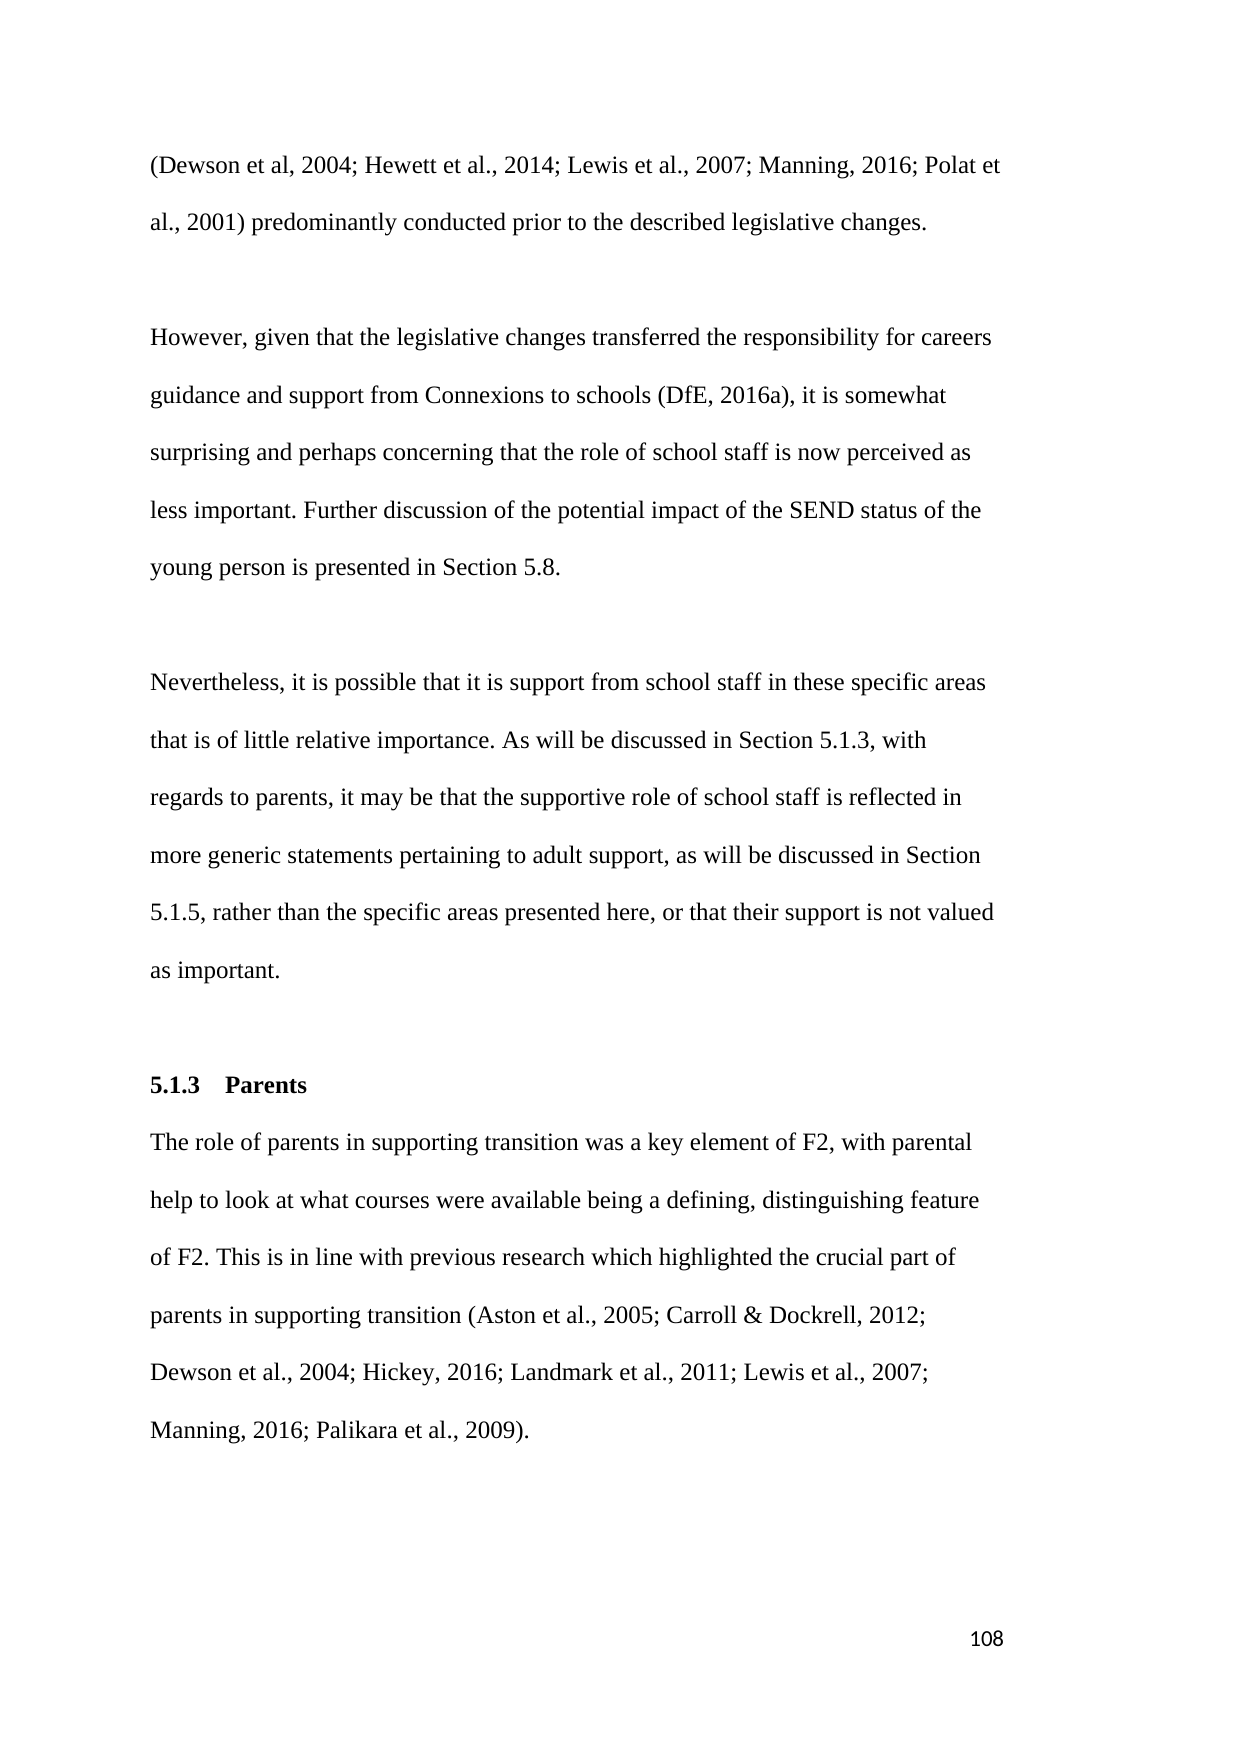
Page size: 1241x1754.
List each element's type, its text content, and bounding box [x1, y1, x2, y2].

text However, given that the legislative changes transferred the responsibility for careers guidance and support from Connexions to schools (DfE, 2016a), it is somewhat surprising and perhaps concerning that the role of school staff is now perceived as less important. Further discussion of the potential impact of the SEND status of the young person is presented in Section 5.8. [150, 322, 1004, 581]
text 5.1.3 Parents [150, 1070, 1004, 1099]
text The role of parents in supporting transition was a key element of F2, with parental help to look at what courses were available being a defining, distinguishing feature of F2. This is in line with previous research which highlighted the crucial part of parents in supporting transition (Aston et al., 2005; Carroll & Dockrell, 2012; Dewson et al., 2004; Hickey, 2016; Landmark et al., 2011; Lewis et al., 2007; Manning, 2016; Palikara et al., 2009). [150, 1127, 1004, 1444]
text Nevertheless, it is possible that it is support from school staff in these specific areas that is of little relative importance. As will be discussed in Section 5.1.3, with regards to parents, it may be that the supportive role of school staff is reflected in more generic statements pertaining to adult support, as will be discussed in Section 5.1.5, rather than the specific areas presented here, or that their support is not valued as important. [150, 667, 1004, 984]
